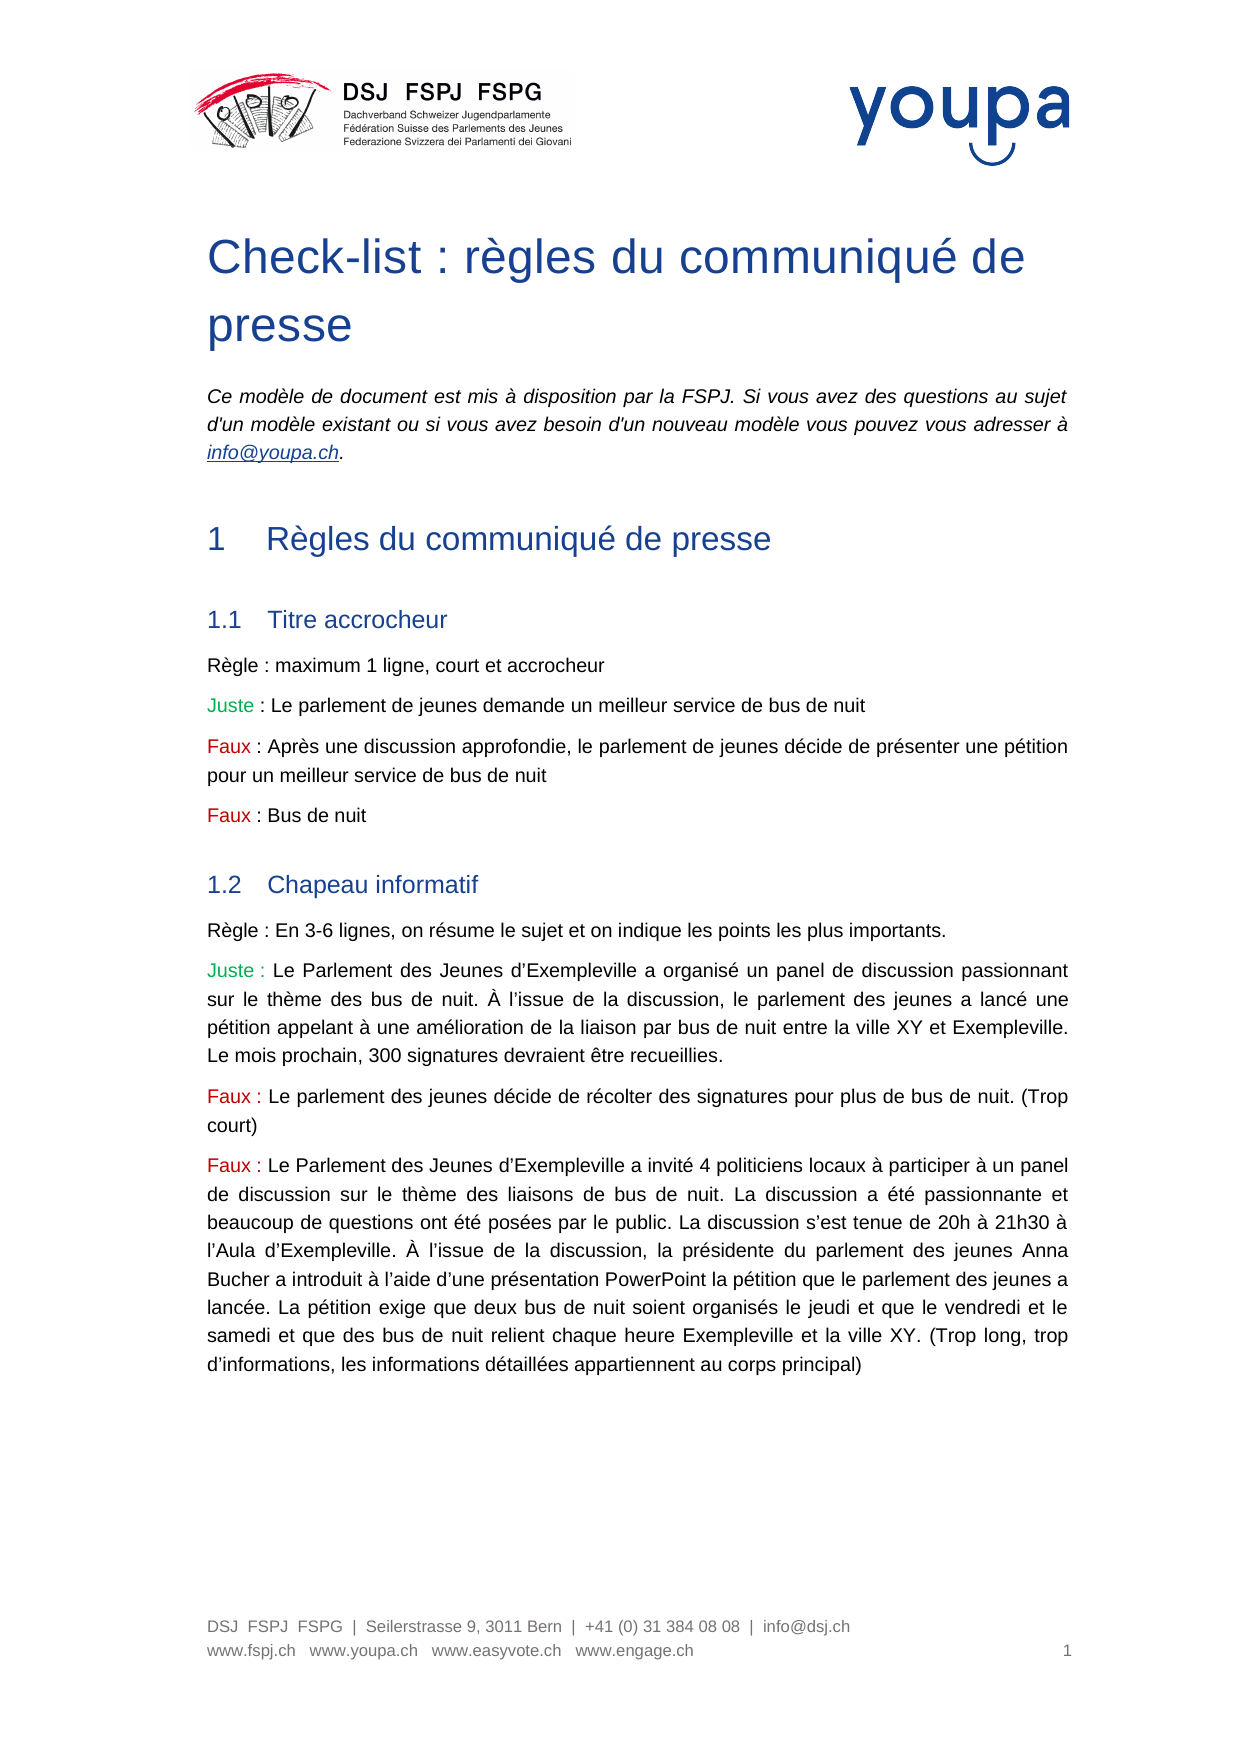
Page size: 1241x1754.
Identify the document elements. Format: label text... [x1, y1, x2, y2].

subtitle Titre accrocheur [207, 605, 1070, 634]
text Juste : Le parlement de jeunes demande un meilleur service de bus de nuit [207, 694, 1070, 717]
text Faux : Le parlement des jeunes décide de récolter des signatures pour plus de bus de nuit. (Trop court) [207, 1085, 1070, 1136]
text Règle : En 3-6 lignes, on résume le sujet et on indique les points les plus importants. [207, 918, 1070, 941]
title Check-list : règles du communiqué de presse [207, 228, 1070, 352]
picture [190, 70, 575, 150]
text Juste : Le Parlement des Jeunes d’Exempleville a organisé un panel de discussion passionnant sur le thème des bus de nuit. À l’issue de la discussion, le parlement des jeunes a lancé une pétition appelant à une amélioration de la liaison par bus de nuit entre la ville XY et Exempleville. Le mois prochain, 300 signatures devraient être recueillies. [207, 959, 1070, 1067]
text Faux : Après une discussion approfondie, le parlement de jeunes décide de présenter une pétition pour un meilleur service de bus de nuit [207, 735, 1070, 786]
text Faux : Le Parlement des Jeunes d’Exempleville a invité 4 politiciens locaux à participer à un panel de discussion sur le thème des liaisons de bus de nuit. La discussion a été passionnante et beaucoup de questions ont été posées par le public. La discussion s’est tenue de 20h à 21h30 à l’Aula d’Exempleville. À l’issue de la discussion, la présidente du parlement des jeunes Anna Bucher a introduit à l’aide d’une présentation PowerPoint la pétition que le parlement des jeunes a lancée. La pétition exige que deux bus de nuit soient organisés le jeudi et que le vendredi et le samedi et que des bus de nuit relient chaque heure Exempleville et la ville XY. (Trop long, trop d’informations, les informations détaillées appartiennent au corps principal) [207, 1154, 1070, 1375]
text Faux : Bus de nuit [207, 804, 1070, 827]
subtitle Chapeau informatif [207, 870, 1070, 899]
picture [849, 86, 1070, 166]
text Ce modèle de document est mis à disposition par la FSPJ. Si vous avez des questions au sujet d'un modèle existant ou si vous avez besoin d'un nouveau modèle vous pouvez vous adresser à info@youpa.ch. [207, 384, 1070, 464]
subtitle Règles du communiqué de presse [207, 519, 1070, 558]
text Règle : maximum 1 ligne, court et accrocheur [207, 653, 1070, 676]
